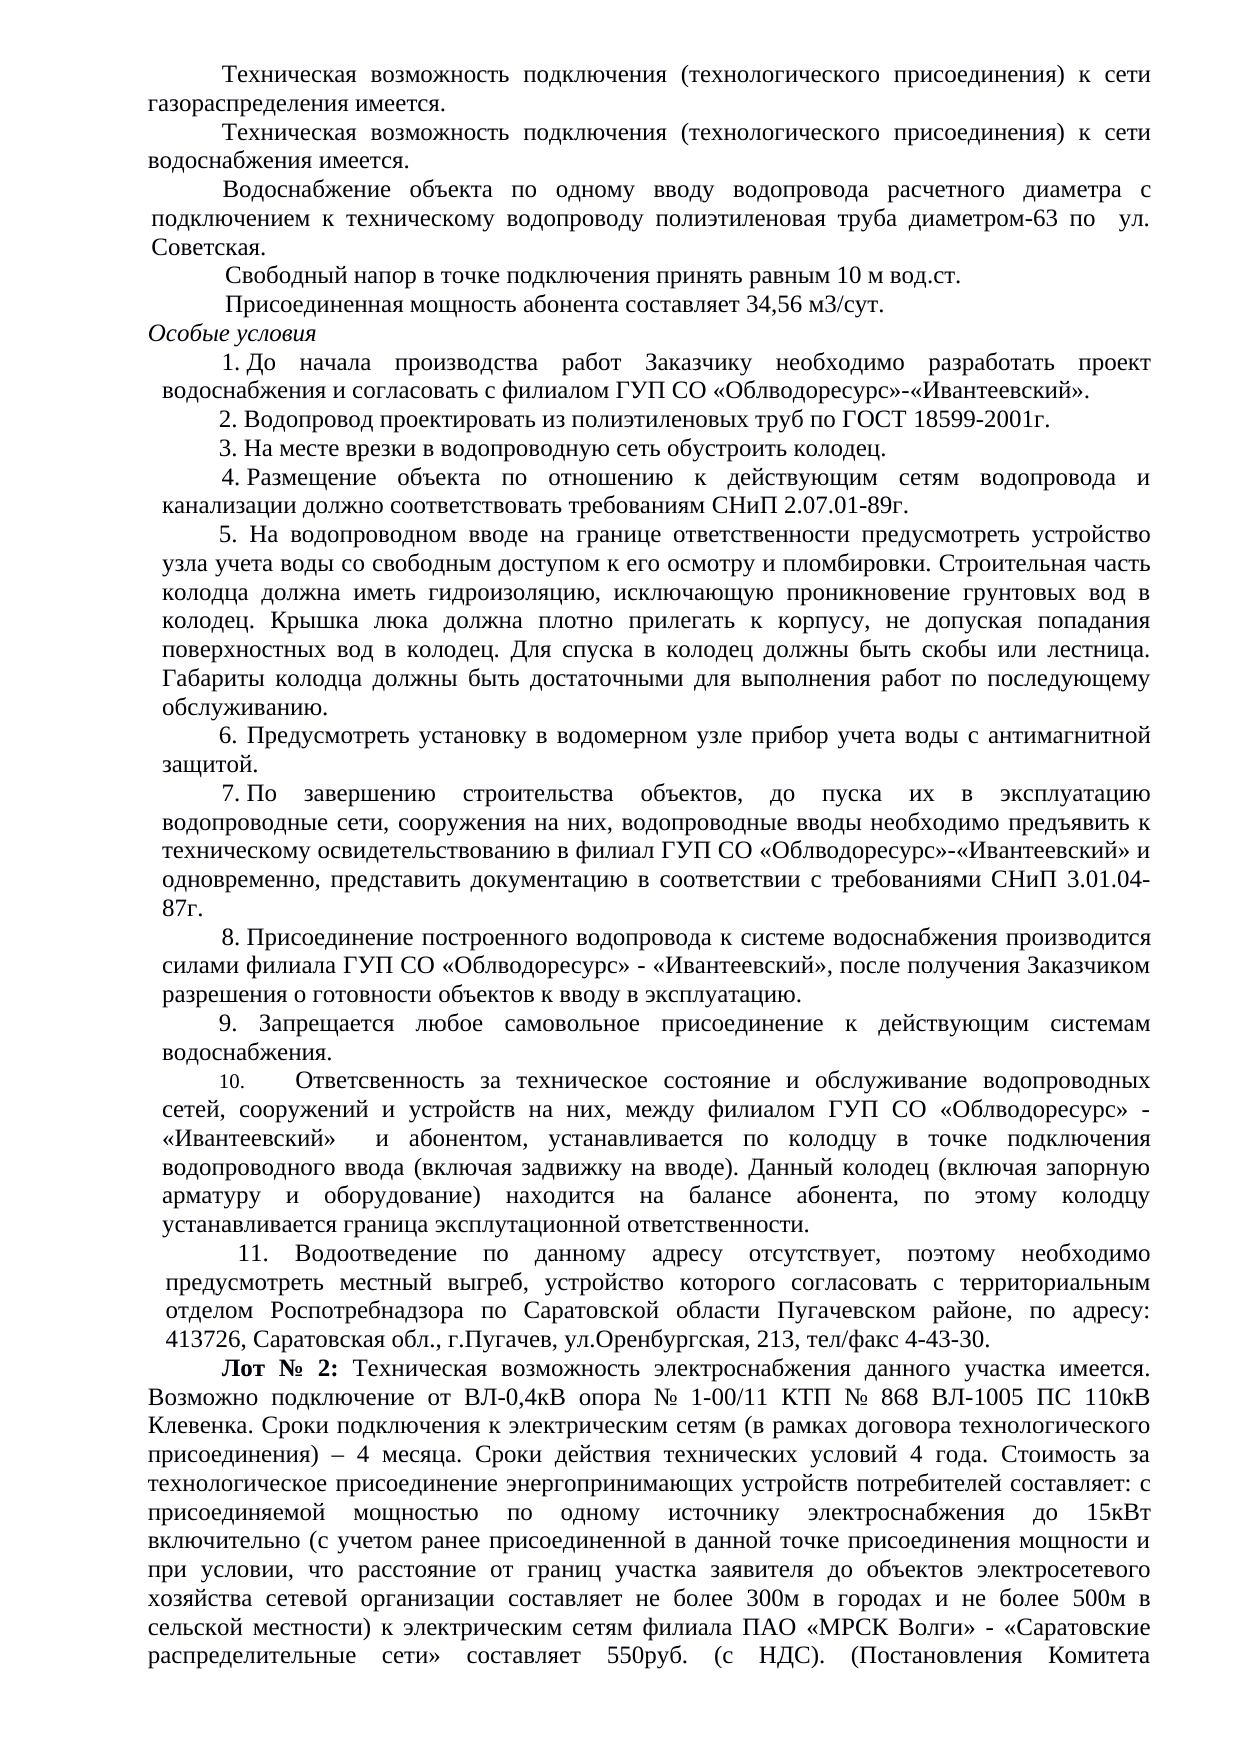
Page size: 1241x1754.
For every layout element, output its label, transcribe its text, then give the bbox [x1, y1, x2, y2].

text Техническая возможность подключения (технологического присоединения) к сети газораспределения имеется. [148, 59, 1152, 117]
text Присоединенная мощность абонента составляет 34,56 м3/сут. [151, 289, 1152, 318]
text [148, 1353, 1152, 1669]
text 6. Предусмотреть установку в водомерном узле прибор учета воды с антимагнитной защитой. [162, 720, 1152, 778]
text 1. До начала производства работ Заказчику необходимо разработать проект водоснабжения и согласовать с филиалом ГУП СО «Облводоресурс»-«Ивантеевский». [162, 347, 1152, 404]
list Ответсвенность за техническое состояние и обслуживание водопроводных сетей, сооружений и устройств на них, между филиалом ГУП СО «Облводоресурс» - «Ивантеевский» и абонентом, устанавливается по колодцу в точке подключения водопроводного ввода (включая задвижку на вводе). Данный колодец (включая запорную арматуру и оборудование) находится на балансе абонента, по этому колодцу устанавливается граница эксплутационной ответственности. [162, 1065, 1152, 1238]
text 3. На месте врезки в водопроводную сеть обустроить колодец. [162, 433, 1152, 462]
text 2. Водопровод проектировать из полиэтиленовых труб по ГОСТ 18599-2001г. [162, 404, 1152, 433]
text Свободный напор в точке подключения принять равным 10 м вод.ст. [151, 260, 1152, 289]
text Особые условия [148, 318, 1152, 347]
text 4. Размещение объекта по отношению к действующим сетям водопровода и канализации должно соответствовать требованиям CНиП 2.07.01-89г. [162, 462, 1152, 519]
text 8. Присоединение построенного водопровода к системе водоснабжения производится силами филиала ГУП СО «Облводоресурс» - «Ивантеевский», после получения Заказчиком разрешения о готовности объектов к вводу в эксплуатацию. [162, 922, 1152, 1008]
text 5. На водопроводном вводе на границе ответственности предусмотреть устройство узла учета воды со свободным доступом к его осмотру и пломбировки. Строительная часть колодца должна иметь гидроизоляцию, исключающую проникновение грунтовых вод в колодец. Крышка люка должна плотно прилегать к корпусу, не допуская попадания поверхностных вод в колодец. Для спуска в колодец должны быть скобы или лестница. Габариты колодца должны быть достаточными для выполнения работ по последующему обслуживанию. [162, 519, 1152, 720]
text Техническая возможность подключения (технологического присоединения) к сети водоснабжения имеется. [148, 117, 1152, 174]
text Водоснабжение объекта по одному вводу водопровода расчетного диаметра с подключением к техническому водопроводу полиэтиленовая труба диаметром-63 по ул. Советская. [151, 174, 1152, 260]
text 11. Водоотведение по данному адресу отсутствует, поэтому необходимо предусмотреть местный выгреб, устройство которого согласовать с территориальным отделом Роспотребнадзора по Саратовской области Пугачевском районе, по адресу: 413726, Саратовская обл., г.Пугачев, ул.Оренбургская, 213, тел/факс 4-43-30. [165, 1238, 1152, 1353]
text 7. По завершению строительства объектов, до пуска их в эксплуатацию водопроводные сети, сооружения на них, водопроводные вводы необходимо предъявить к техническому освидетельствованию в филиал ГУП СО «Облводоресурс»-«Ивантеевский» и одновременно, представить документацию в соответствии с требованиями СНиП 3.01.04-87г. [162, 778, 1152, 922]
text 9. Запрещается любое самовольное присоединение к действующим системам водоснабжения. [162, 1008, 1152, 1065]
